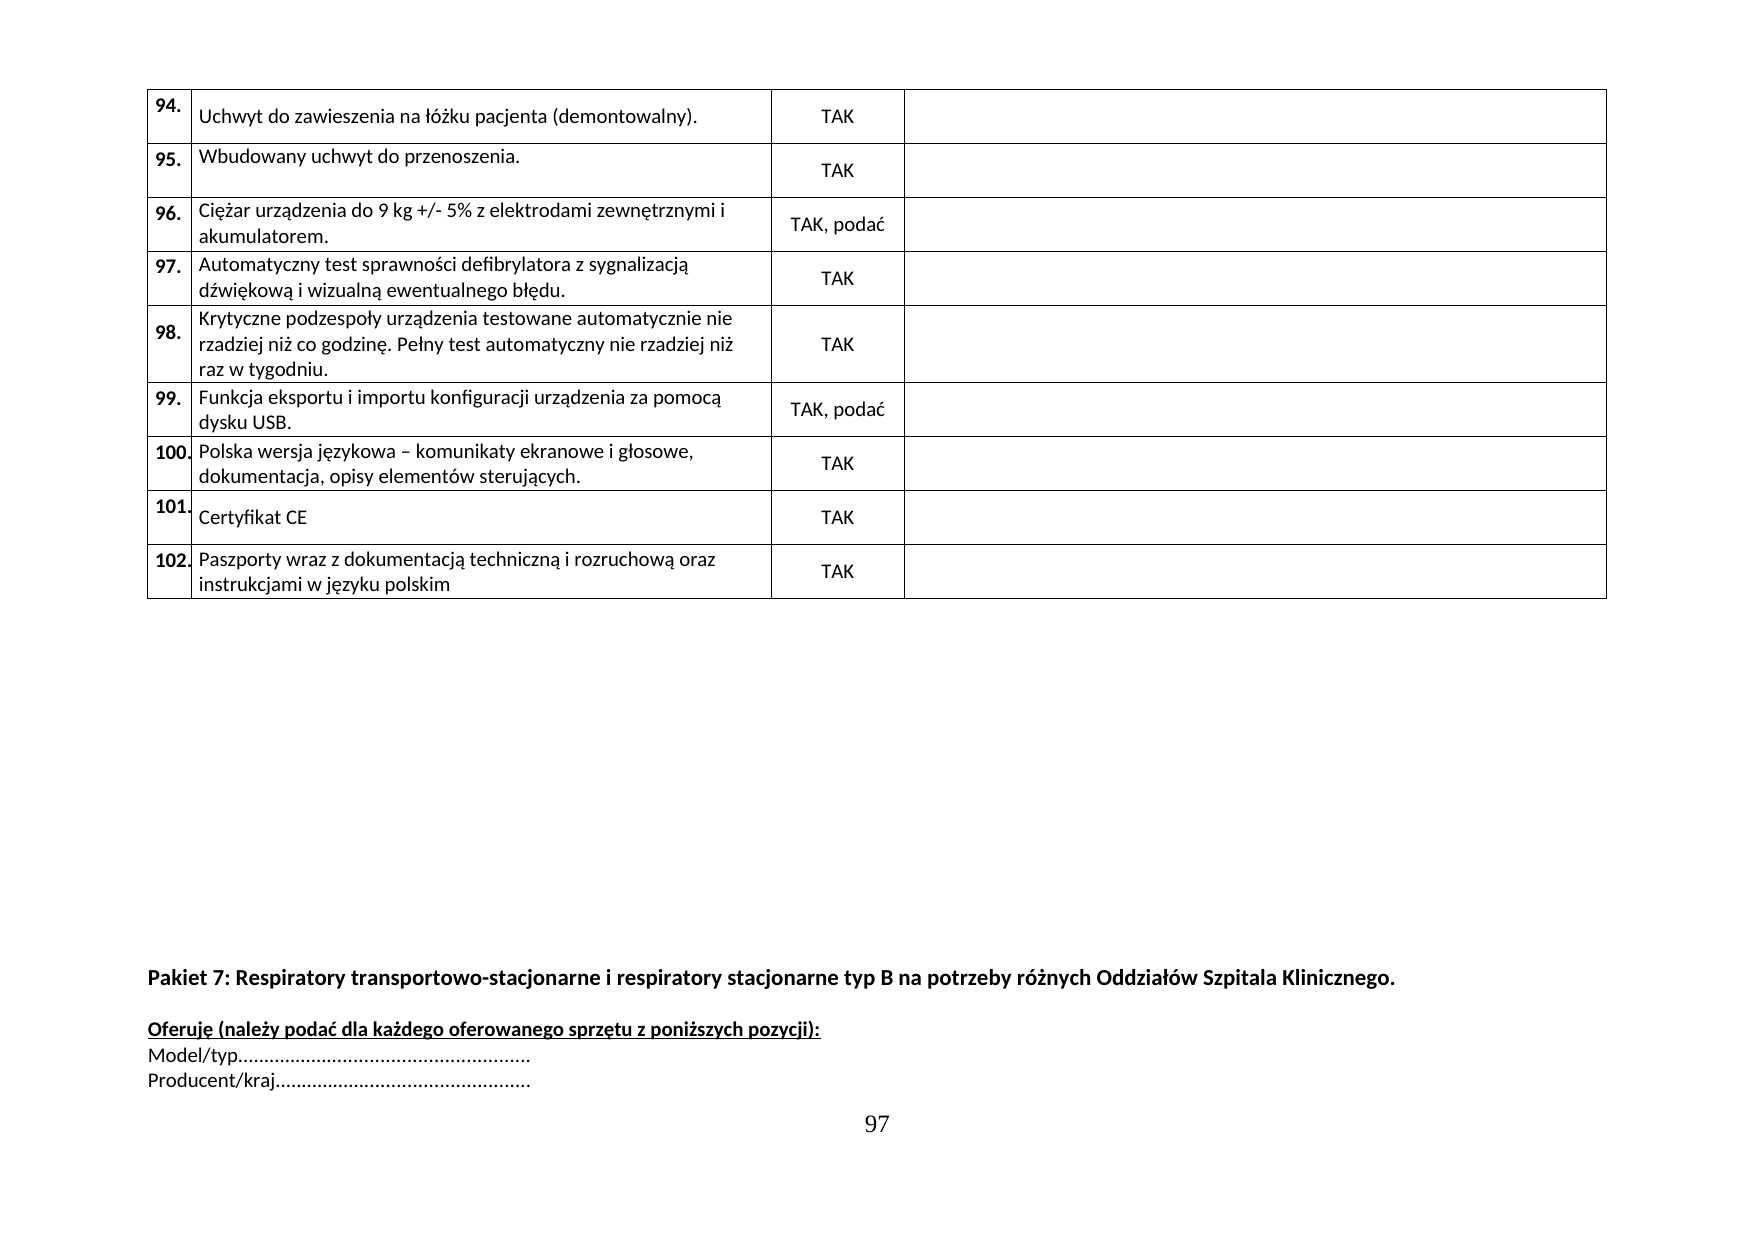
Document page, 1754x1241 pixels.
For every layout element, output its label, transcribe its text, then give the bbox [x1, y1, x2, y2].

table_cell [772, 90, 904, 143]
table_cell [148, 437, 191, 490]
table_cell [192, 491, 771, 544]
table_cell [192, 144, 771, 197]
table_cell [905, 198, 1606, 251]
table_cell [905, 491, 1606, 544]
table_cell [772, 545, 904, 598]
text Oferuję (należy podać dla każdego oferowanego sprzętu z poniższych pozycji): [148, 1016, 1606, 1042]
text Model/typ [148, 1042, 1606, 1067]
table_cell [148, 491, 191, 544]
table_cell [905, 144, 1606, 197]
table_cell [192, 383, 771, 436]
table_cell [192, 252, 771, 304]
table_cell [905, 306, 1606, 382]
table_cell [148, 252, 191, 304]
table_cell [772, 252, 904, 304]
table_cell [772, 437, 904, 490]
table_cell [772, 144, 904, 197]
text Producent/kraj [148, 1067, 1606, 1093]
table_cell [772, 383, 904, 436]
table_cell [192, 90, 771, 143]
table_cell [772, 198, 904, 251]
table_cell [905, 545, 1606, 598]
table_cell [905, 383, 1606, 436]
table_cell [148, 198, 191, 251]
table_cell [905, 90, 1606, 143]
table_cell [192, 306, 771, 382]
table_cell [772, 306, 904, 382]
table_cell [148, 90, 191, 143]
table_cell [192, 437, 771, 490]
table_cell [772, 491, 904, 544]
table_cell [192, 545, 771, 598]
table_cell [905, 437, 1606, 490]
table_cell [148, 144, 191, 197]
text Pakiet 7: Respiratory transportowo-stacjonarne i respiratory stacjonarne typ B na potrzeby różnych Oddziałów Szpitala Klinicznego. [148, 963, 1606, 991]
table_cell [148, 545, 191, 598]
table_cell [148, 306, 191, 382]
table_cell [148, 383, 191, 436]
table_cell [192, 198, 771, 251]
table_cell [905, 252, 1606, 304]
